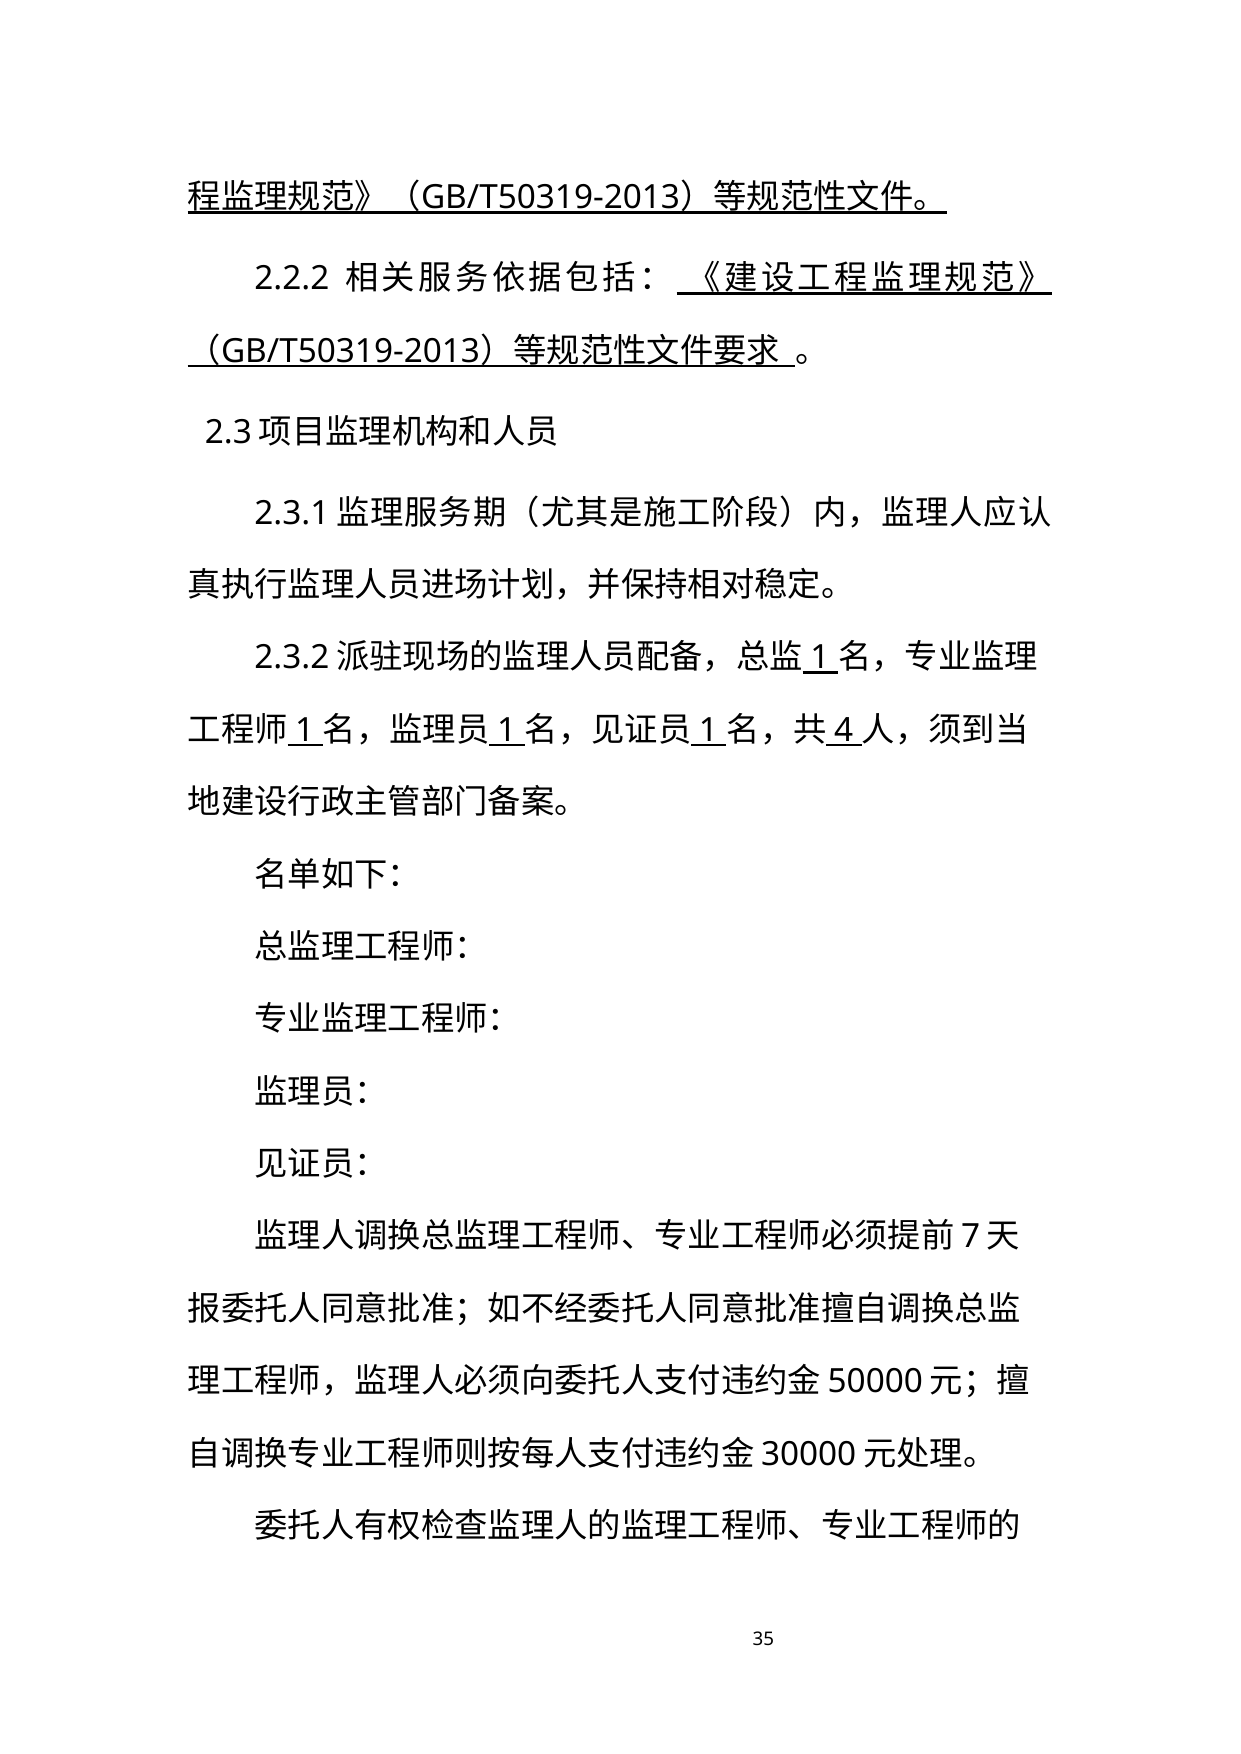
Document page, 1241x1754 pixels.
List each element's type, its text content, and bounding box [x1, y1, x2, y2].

text 见证员： [187, 1137, 1053, 1185]
text 2.3项目监理机构和人员 [187, 396, 1053, 461]
text 2.2.2 相关服务依据包括： 《建设工程监理规范》（GB/T50319-2013）等规范性文件要求 。 [187, 251, 1053, 372]
text 总监理工程师： [187, 920, 1053, 968]
text 监理员： [187, 1064, 1053, 1113]
text 2.3.1监理服务期（尤其是施工阶段）内，监理人应认真执行监理人员进场计划，并保持相对稳定。 [187, 485, 1053, 606]
text 2.3.2派驻现场的监理人员配备，总监 1 名，专业监理工程师 1 名，监理员 1 名，见证员 1 名，共 4 人，须到当地建设行政主管部门备案。 [187, 630, 1053, 823]
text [187, 1499, 1053, 1547]
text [187, 162, 1053, 227]
text 监理人调换总监理工程师、专业工程师必须提前7天报委托人同意批准；如不经委托人同意批准擅自调换总监理工程师，监理人必须向委托人支付违约金50000元；擅自调换专业工程师则按每人支付违约金30000元处理。 [187, 1209, 1053, 1475]
text 专业监理工程师： [187, 992, 1053, 1040]
text 名单如下： [187, 847, 1053, 896]
